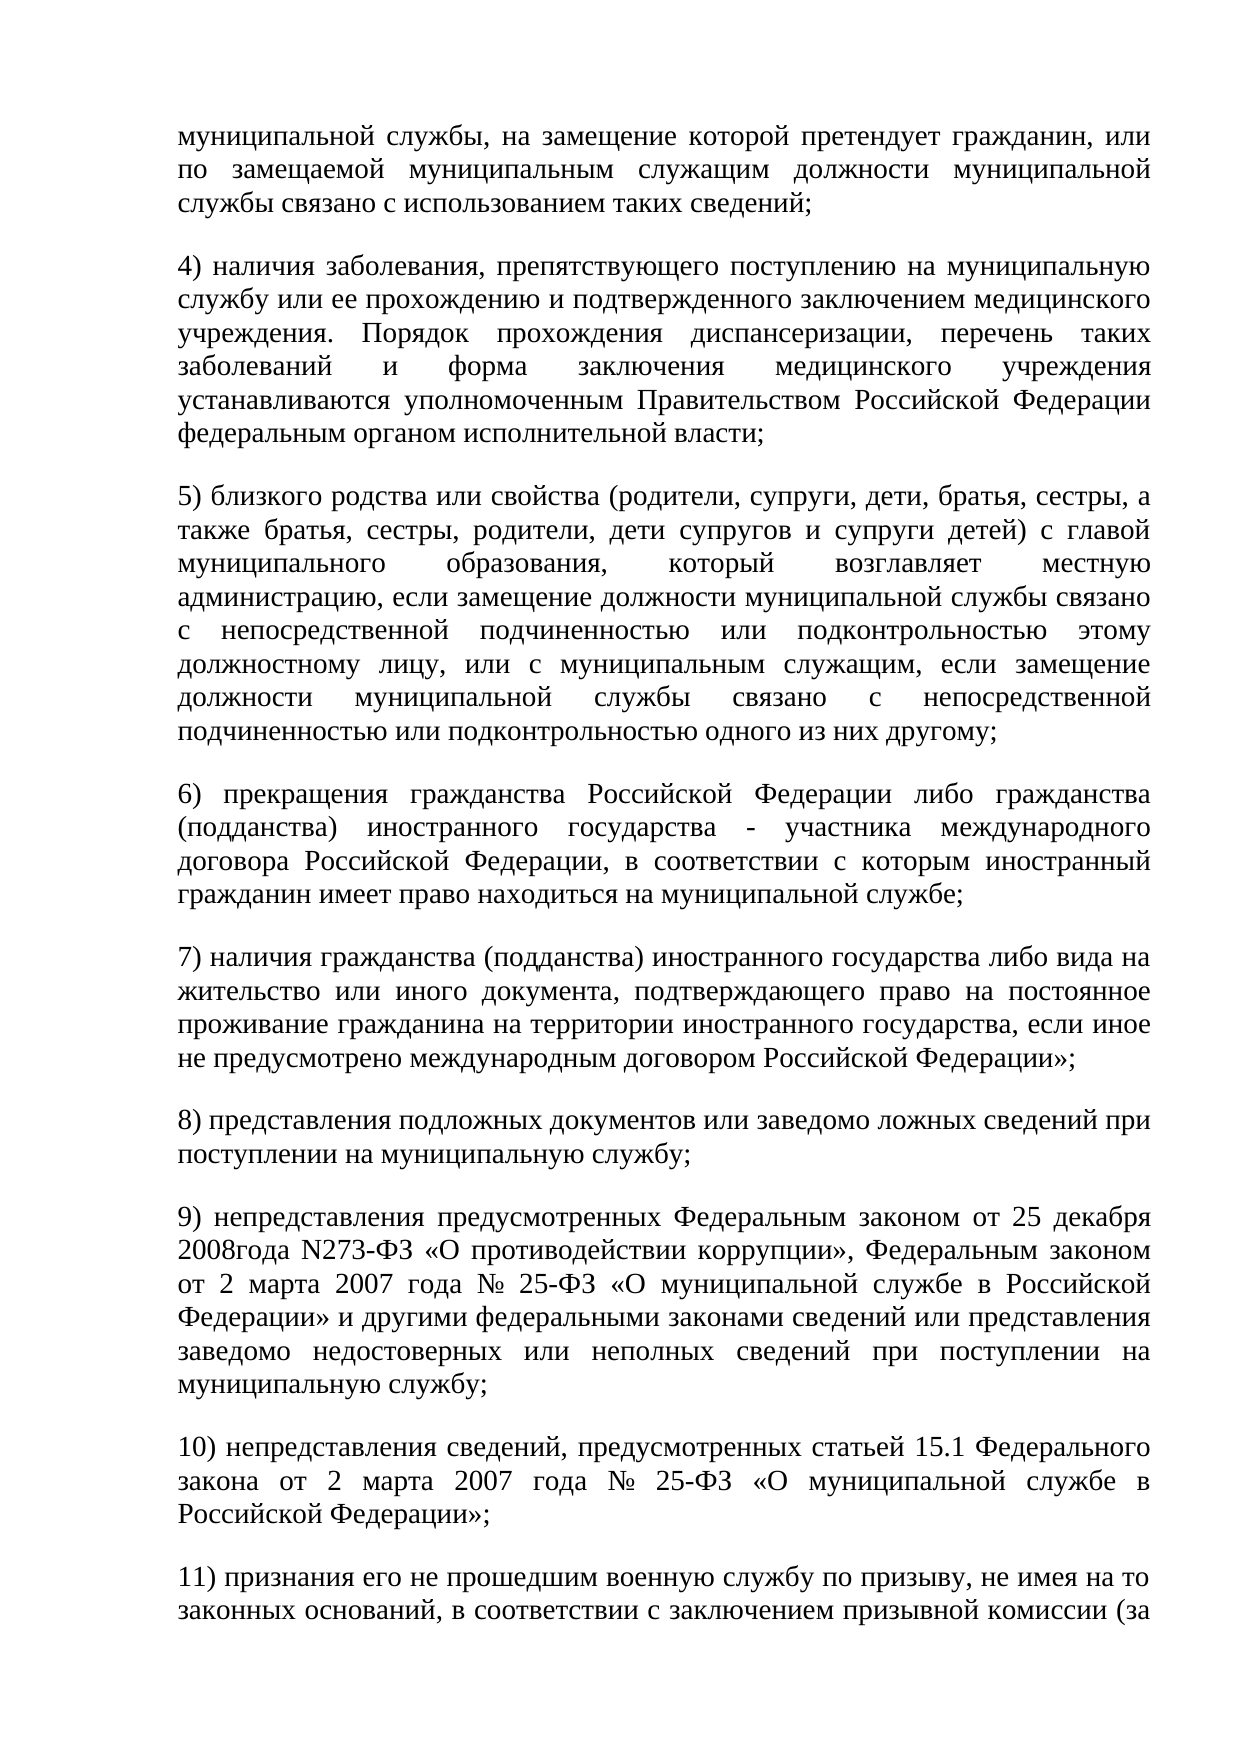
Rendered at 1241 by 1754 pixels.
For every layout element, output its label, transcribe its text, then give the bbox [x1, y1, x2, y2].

text 8) представления подложных документов или заведомо ложных сведений при поступлении на муниципальную службу; [177, 1102, 1152, 1169]
text 4) наличия заболевания, препятствующего поступлению на муниципальную службу или ее прохождению и подтвержденного заключением медицинского учреждения. Порядок прохождения диспансеризации, перечень таких заболеваний и форма заключения медицинского учреждения устанавливаются уполномоченным Правительством Российской Федерации федеральным органом исполнительной власти; [177, 248, 1152, 449]
text 5) близкого родства или свойства (родители, супруги, дети, братья, сестры, а также братья, сестры, родители, дети супругов и супруги детей) с главой муниципального образования, который возглавляет местную администрацию, если замещение должности муниципальной службы связано с непосредственной подчиненностью или подконтрольностью этому должностному лицу, или с муниципальным служащим, если замещение должности муниципальной службы связано с непосредственной подчиненностью или подконтрольностью одного из них другому; [177, 478, 1152, 747]
text 10) непредставления сведений, предусмотренных статьей 15.1 Федерального закона от 2 марта 2007 года № 25-ФЗ «О муниципальной службе в Российской Федерации»; [177, 1429, 1152, 1530]
text 7) наличия гражданства (подданства) иностранного государства либо вида на жительство или иного документа, подтверждающего право на постоянное проживание гражданина на территории иностранного государства, если иное не предусмотрено международным договором Российской Федерации»; [177, 939, 1152, 1073]
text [177, 118, 1152, 219]
text 6) прекращения гражданства Российской Федерации либо гражданства (подданства) иностранного государства - участника международного договора Российской Федерации, в соответствии с которым иностранный гражданин имеет право находиться на муниципальной службе; [177, 776, 1152, 910]
text 9) непредставления предусмотренных Федеральным законом от 25 декабря 2008года N273-ФЗ «О противодействии коррупции», Федеральным законом от 2 марта 2007 года № 25-ФЗ «О муниципальной службе в Российской Федерации» и другими федеральными законами сведений или представления заведомо недостоверных или неполных сведений при поступлении на муниципальную службу; [177, 1199, 1152, 1400]
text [177, 1559, 1152, 1626]
